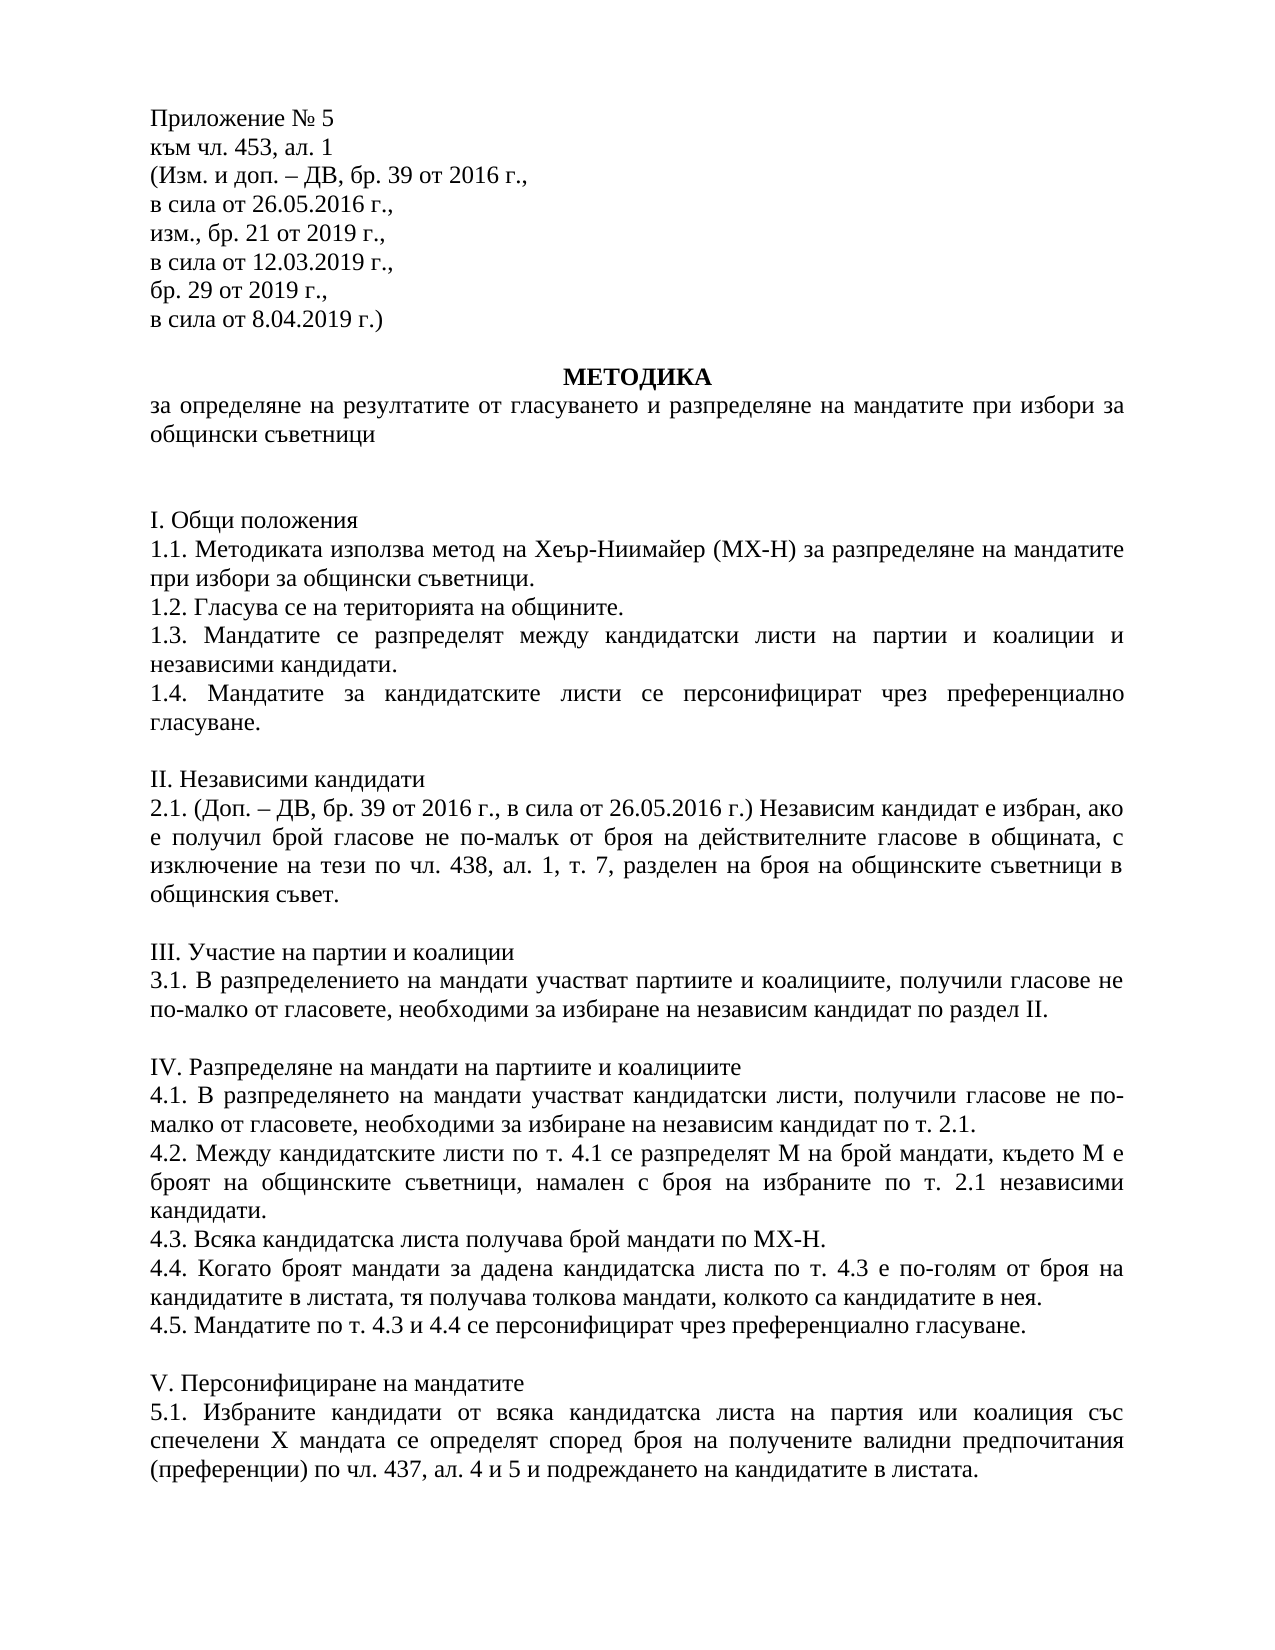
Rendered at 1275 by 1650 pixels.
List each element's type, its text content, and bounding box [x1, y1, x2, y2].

text 1.4. Мандатите за кандидатските листи се персонифицират чрез преференциално гласуване. [150, 678, 1125, 736]
text III. Участие на партии и коалиции [150, 937, 1125, 966]
text в сила от 12.03.2019 г., [150, 247, 1125, 276]
text 2.1. (Доп. – ДВ, бр. 39 от 2016 г., в сила от 26.05.2016 г.) Независим кандидат е избран, ако е получил брой гласове не по-малък от броя на действителните гласове в общината, с изключение на тези по чл. 438, ал. 1, т. 7, разделен на броя на общинските съветници в общинския съвет. [150, 793, 1125, 908]
text 4.2. Между кандидатските листи по т. 4.1 се разпределят М на брой мандати, където М е броят на общинските съветници, намален с броя на избраните по т. 2.1 независими кандидати. [150, 1138, 1125, 1224]
text 1.1. Методиката използва метод на Хеър-Ниимайер (МХ-Н) за разпределяне на мандатите при избори за общински съветници. [150, 534, 1125, 592]
text Приложение № 5 [150, 103, 1125, 132]
text изм., бр. 21 от 2019 г., [150, 218, 1125, 247]
text МЕТОДИКА [150, 362, 1125, 391]
text към чл. 453, ал. 1 [150, 132, 1125, 161]
text V. Персонифициране на мандатите [150, 1368, 1125, 1397]
text 4.5. Мандатите по т. 4.3 и 4.4 се персонифицират чрез преференциално гласуване. [150, 1311, 1125, 1339]
text в сила от 26.05.2016 г., [150, 189, 1125, 218]
text 4.1. В разпределянето на мандати участват кандидатски листи, получили гласове не по-малко от гласовете, необходими за избиране на независим кандидат по т. 2.1. [150, 1081, 1125, 1138]
text бр. 29 от 2019 г., [150, 276, 1125, 304]
text 5.1. Избраните кандидати от всяка кандидатска листа на партия или коалиция със спечелени Х мандата се определят според броя на получените валидни предпочитания (преференции) по чл. 437, ал. 4 и 5 и подреждането на кандидатите в листата. [150, 1397, 1125, 1483]
text за определяне на резултатите от гласуването и разпределяне на мандатите при избори за общински съветници [150, 391, 1125, 448]
text I. Общи положения [150, 506, 1125, 534]
text IV. Разпределяне на мандати на партиите и коалициите [150, 1052, 1125, 1081]
text 3.1. В разпределението на мандати участват партиите и коалициите, получили гласове не по-малко от гласовете, необходими за избиране на независим кандидат по раздел II. [150, 966, 1125, 1023]
text 1.2. Гласува се на територията на общините. [150, 592, 1125, 621]
text в сила от 8.04.2019 г.) [150, 304, 1125, 333]
text II. Независими кандидати [150, 764, 1125, 793]
text 4.4. Когато броят мандати за дадена кандидатска листа по т. 4.3 е по-голям от броя на кандидатите в листата, тя получава толкова мандати, колкото са кандидатите в нея. [150, 1253, 1125, 1311]
text 1.3. Мандатите се разпределят между кандидатски листи на партии и коалиции и независими кандидати. [150, 621, 1125, 678]
text (Изм. и доп. – ДВ, бр. 39 от 2016 г., [150, 161, 1125, 189]
text 4.3. Всяка кандидатска листа получава брой мандати по МХ-Н. [150, 1224, 1125, 1253]
